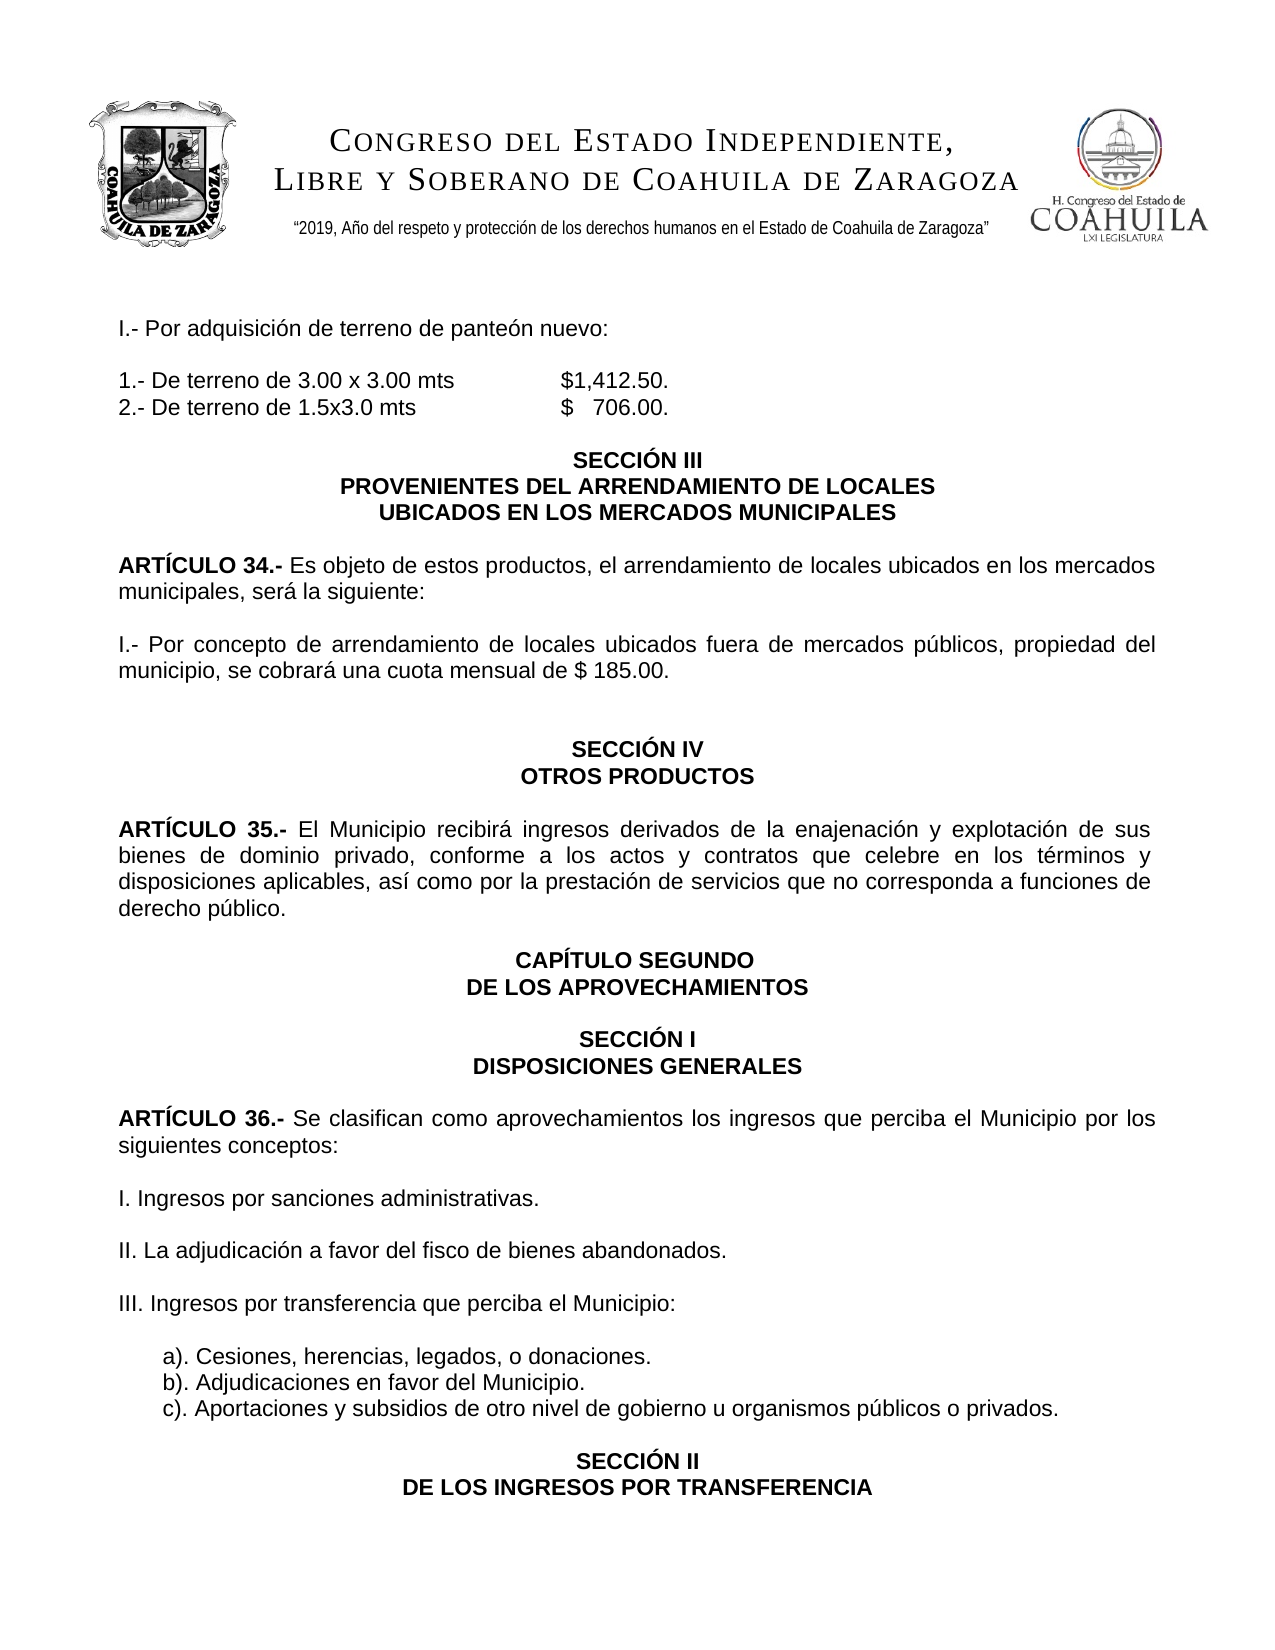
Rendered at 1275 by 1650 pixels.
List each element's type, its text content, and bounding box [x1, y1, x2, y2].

text OTROS PRODUCTOS [118, 763, 1157, 789]
text SECCIÓN I [118, 1026, 1157, 1053]
text I.- Por concepto de arrendamiento de locales ubicados fuera de mercados públicos, propiedad del municipio, se cobrará una cuota mensual de $ 185.00. [118, 631, 1157, 684]
text ARTÍCULO 34.- Es objeto de estos productos, el arrendamiento de locales ubicados en los mercados municipales, será la siguiente: [118, 552, 1157, 605]
text 1.- De terreno de 3.00 x 3.00 mts $1,412.50. [118, 367, 1157, 394]
text b). Adjudicaciones en favor del Municipio. [118, 1369, 1157, 1395]
text SECCIÓN III [118, 447, 1157, 473]
picture [1020, 103, 1214, 247]
text DISPOSICIONES GENERALES [118, 1053, 1157, 1079]
text I.- Por adquisición de terreno de panteón nuevo: [118, 315, 1157, 341]
text DE LOS APROVECHAMIENTOS [118, 974, 1157, 1000]
text I. Ingresos por sanciones administrativas. [118, 1184, 1157, 1211]
picture [88, 101, 237, 247]
text III. Ingresos por transferencia que perciba el Municipio: [118, 1290, 1157, 1316]
text SECCIÓN II [118, 1448, 1157, 1474]
text ARTÍCULO 36.- Se clasifican como aprovechamientos los ingresos que perciba el Municipio por los siguientes conceptos: [118, 1105, 1157, 1158]
text a). Cesiones, herencias, legados, o donaciones. [118, 1343, 1157, 1369]
text SECCIÓN IV [118, 736, 1157, 763]
text UBICADOS EN LOS MERCADOS MUNICIPALES [118, 499, 1157, 526]
text DE LOS INGRESOS POR TRANSFERENCIA [118, 1474, 1157, 1501]
text CAPÍTULO SEGUNDO [118, 947, 1152, 974]
text c). Aportaciones y subsidios de otro nivel de gobierno u organismos públicos o privados. [118, 1395, 1157, 1422]
text II. La adjudicación a favor del fisco de bienes abandonados. [118, 1237, 1157, 1263]
text PROVENIENTES DEL ARRENDAMIENTO DE LOCALES [118, 473, 1157, 499]
text 2.- De terreno de 1.5x3.0 mts $ 706.00. [118, 394, 1157, 420]
text ARTÍCULO 35.- El Municipio recibirá ingresos derivados de la enajenación y explotación de sus bienes de dominio privado, conforme a los actos y contratos que celebre en los términos y disposiciones aplicables, así como por la prestación de servicios que no corresponda a funciones de derecho público. [118, 816, 1152, 921]
